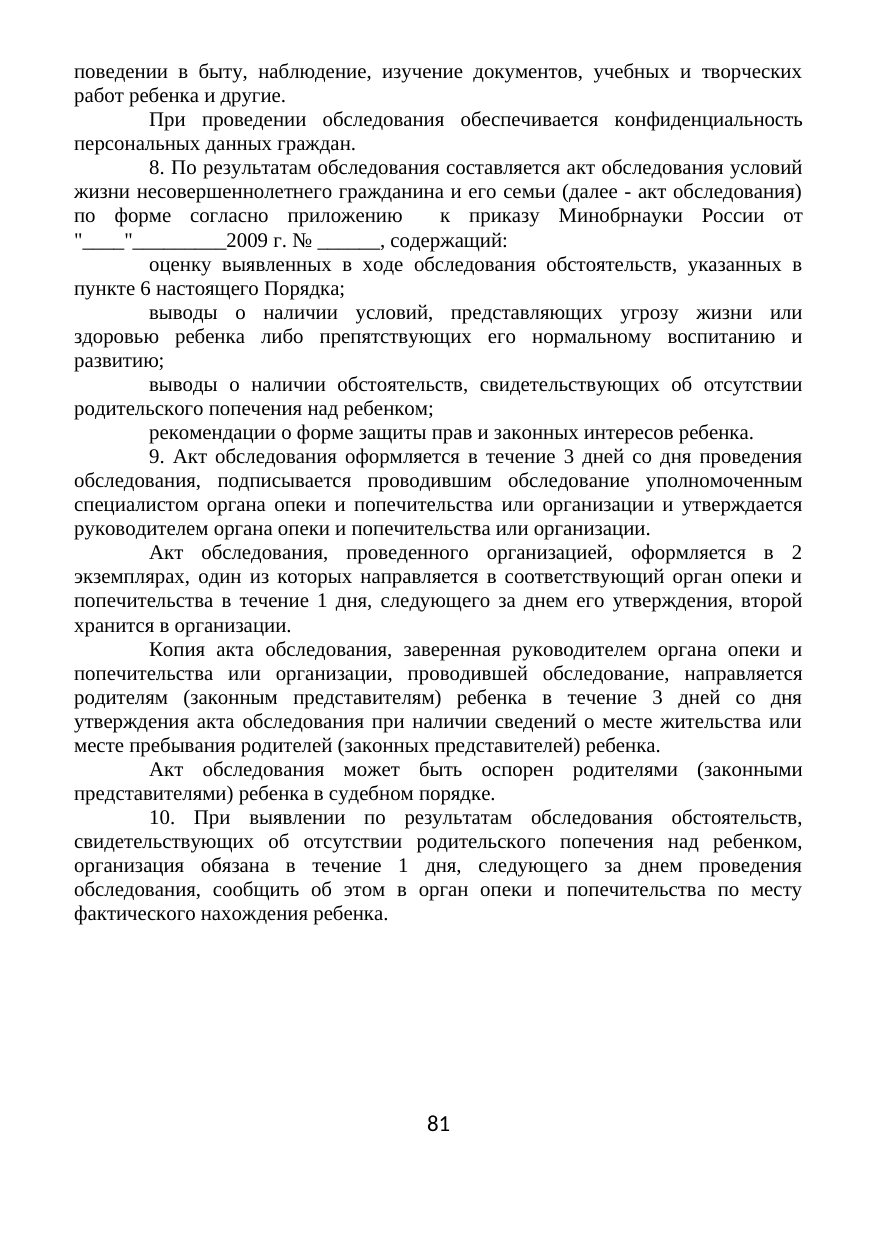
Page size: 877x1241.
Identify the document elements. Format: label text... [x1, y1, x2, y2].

text 10. При выявлении по результатам обследования обстоятельств, свидетельствующих об отсутствии родительского попечения над ребенком, организация обязана в течение 1 дня, следующего за днем проведения обследования, сообщить об этом в орган опеки и попечительства по месту фактического нахождения ребенка. [74, 805, 803, 925]
text рекомендации о форме защиты прав и законных интересов ребенка. [74, 420, 803, 444]
text выводы о наличии условий, представляющих угрозу жизни или здоровью ребенка либо препятствующих его нормальному воспитанию и развитию; [74, 300, 803, 372]
text 8. По результатам обследования составляется акт обследования условий жизни несовершеннолетнего гражданина и его семьи (далее - акт обследования) по форме согласно приложению к приказу Минобрнауки России от "____"_________2009 г. № ______, содержащий: [74, 155, 803, 252]
text Акт обследования, проведенного организацией, оформляется в 2 экземплярах, один из которых направляется в соответствующий орган опеки и попечительства в течение 1 дня, следующего за днем его утверждения, второй хранится в организации. [74, 540, 803, 637]
text выводы о наличии обстоятельств, свидетельствующих об отсутствии родительского попечения над ребенком; [74, 372, 803, 420]
text Акт обследования может быть оспорен родителями (законными представителями) ребенка в судебном порядке. [74, 757, 803, 805]
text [74, 59, 803, 107]
text оценку выявленных в ходе обследования обстоятельств, указанных в пункте 6 настоящего Порядка; [74, 252, 803, 300]
text Копия акта обследования, заверенная руководителем органа опеки и попечительства или организации, проводившей обследование, направляется родителям (законным представителям) ребенка в течение 3 дней со дня утверждения акта обследования при наличии сведений о месте жительства или месте пребывания родителей (законных представителей) ребенка. [74, 637, 803, 757]
text При проведении обследования обеспечивается конфиденциальность персональных данных граждан. [74, 107, 803, 155]
text 9. Акт обследования оформляется в течение 3 дней со дня проведения обследования, подписывается проводившим обследование уполномоченным специалистом органа опеки и попечительства или организации и утверждается руководителем органа опеки и попечительства или организации. [74, 444, 803, 540]
